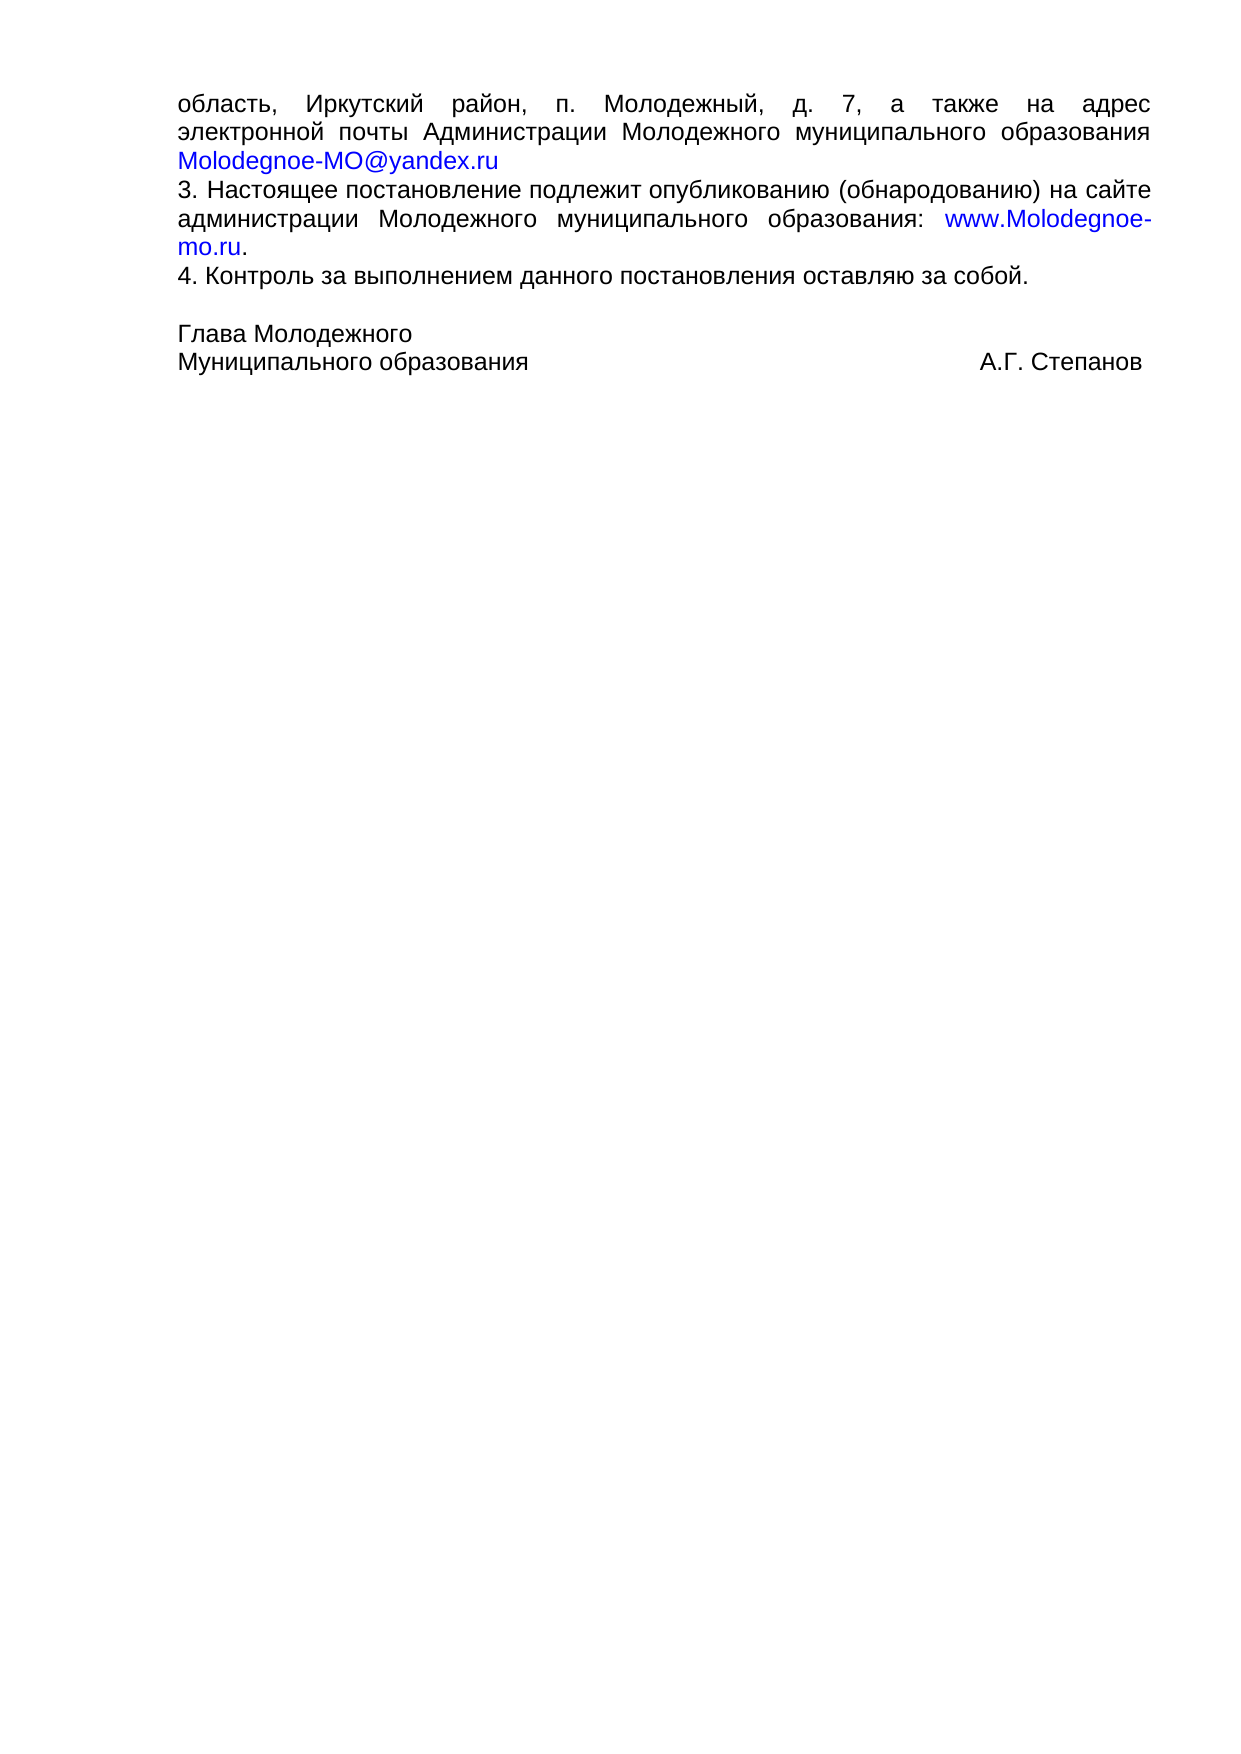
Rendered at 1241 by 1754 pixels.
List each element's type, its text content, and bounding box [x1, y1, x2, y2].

text Муниципального образования А.Г. Степанов [177, 347, 1152, 376]
text Глава Молодежного [177, 319, 1152, 347]
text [177, 89, 1152, 175]
text 4. Контроль за выполнением данного постановления оставляю за собой. [177, 261, 1152, 290]
text 3. Настоящее постановление подлежит опубликованию (обнародованию) на сайте администрации Молодежного муниципального образования: www.Molodegnoe-mo.ru. [177, 175, 1152, 261]
